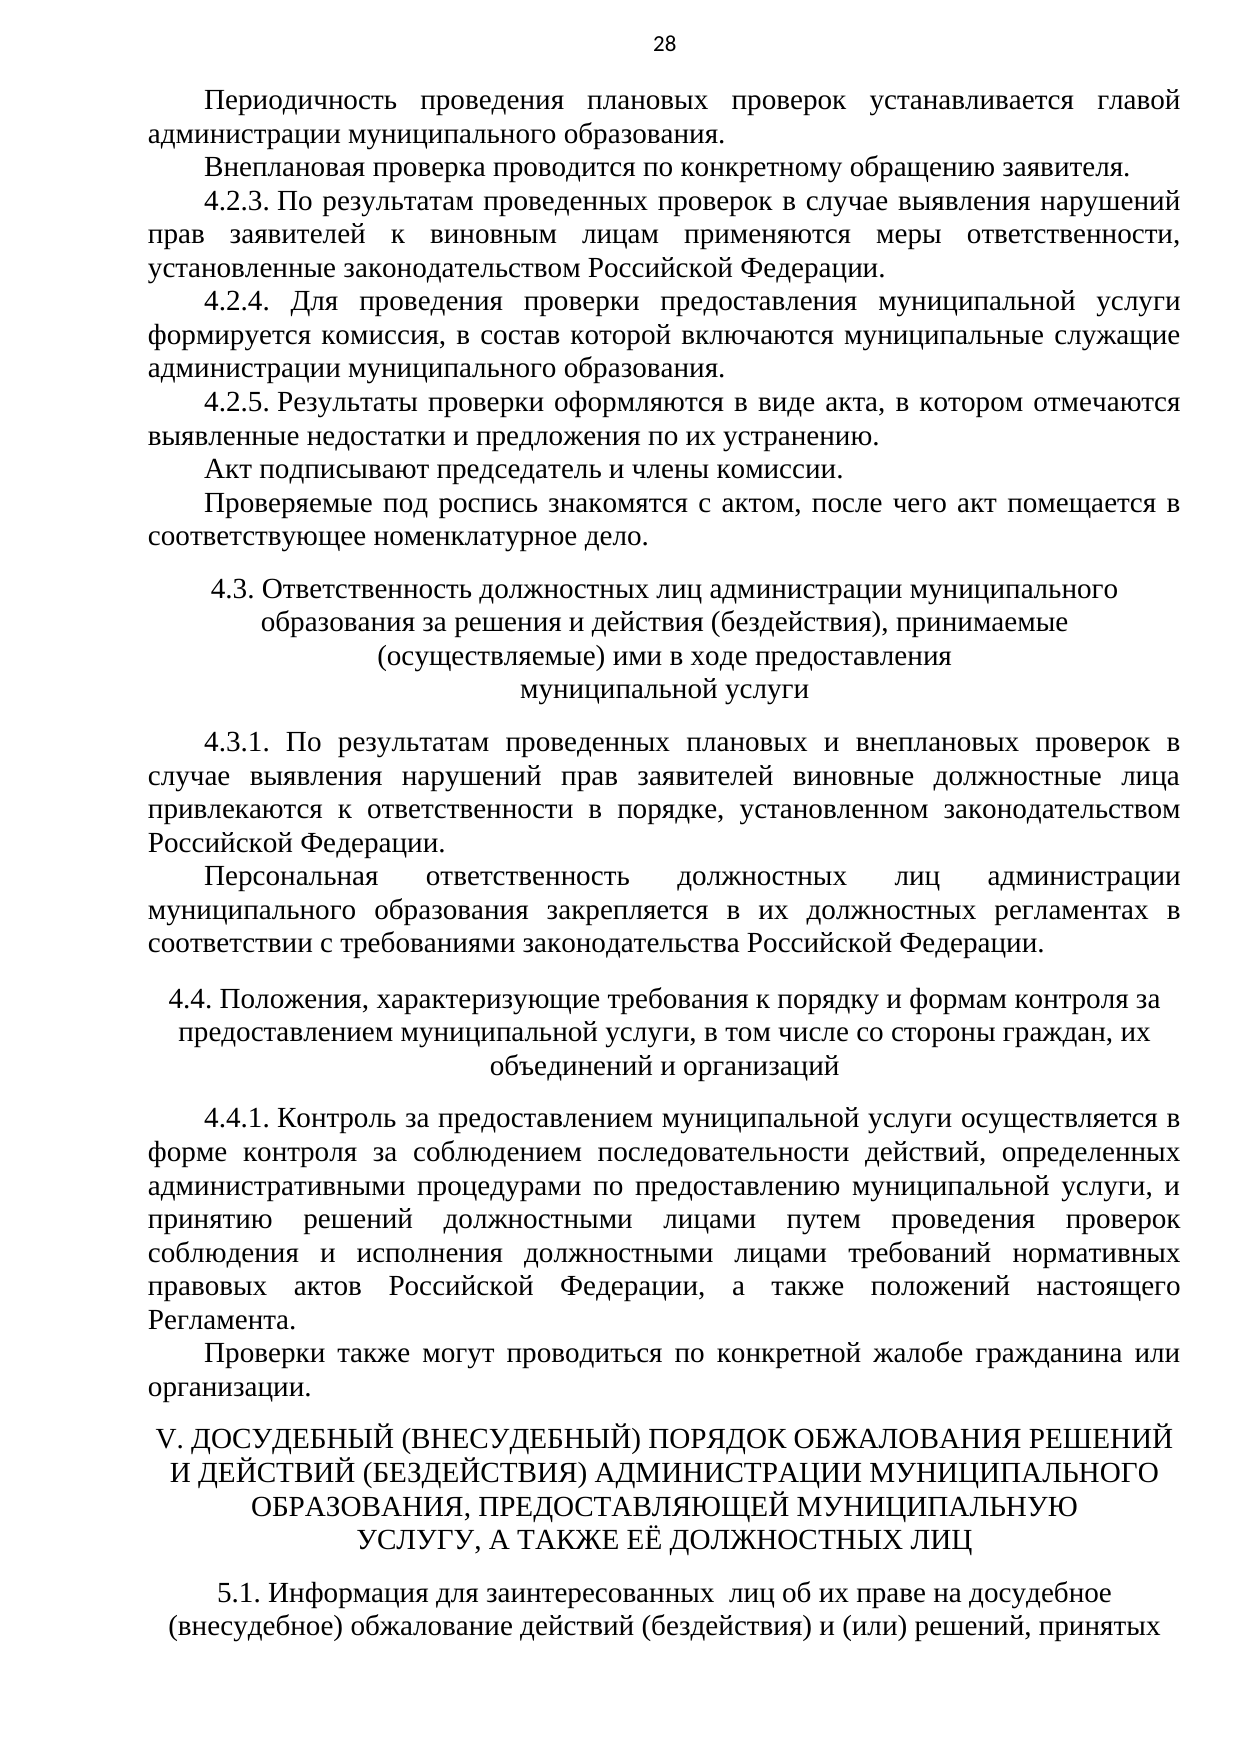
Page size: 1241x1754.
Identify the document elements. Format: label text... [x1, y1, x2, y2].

text 4.2.4. Для проведения проверки предоставления муниципальной услуги формируется комиссия, в состав которой включаются муниципальные служащие администрации муниципального образования. [148, 283, 1181, 384]
text Персональная ответственность должностных лиц администрации муниципального образования закрепляется в их должностных регламентах в соответствии с требованиями законодательства Российской Федерации. [148, 858, 1181, 959]
text 4.3.1. По результатам проведенных плановых и внеплановых проверок в случае выявления нарушений прав заявителей виновные должностные лица привлекаются к ответственности в порядке, установленном законодательством Российской Федерации. [148, 724, 1181, 858]
text 4.4. Положения, характеризующие требования к порядку и формам контроля за предоставлением муниципальной услуги, в том числе со стороны граждан, их объединений и организаций [148, 981, 1181, 1081]
text Периодичность проведения плановых проверок устанавливается главой администрации муниципального образования. [148, 82, 1181, 149]
text 4.4.1. Контроль за предоставлением муниципальной услуги осуществляется в форме контроля за соблюдением последовательности действий, определенных административными процедурами по предоставлению муниципальной услуги, и принятию решений должностными лицами путем проведения проверок соблюдения и исполнения должностными лицами требований нормативных правовых актов Российской Федерации, а также положений настоящего Регламента. [148, 1101, 1181, 1335]
text (осуществляемые) ими в ходе предоставления [148, 638, 1181, 672]
text 4.2.5. Результаты проверки оформляются в виде акта, в котором отмечаются выявленные недостатки и предложения по их устранению. [148, 384, 1181, 451]
text Акт подписывают председатель и члены комиссии. [148, 451, 1181, 485]
text Проверяемые под роспись знакомятся с актом, после чего акт помещается в соответствующее номенклатурное дело. [148, 485, 1181, 552]
text Внеплановая проверка проводится по конкретному обращению заявителя. [148, 149, 1181, 183]
text Проверки также могут проводиться по конкретной жалобе гражданина или организации. [148, 1335, 1181, 1402]
text 4.2.3. По результатам проведенных проверок в случае выявления нарушений прав заявителей к виновным лицам применяются меры ответственности, установленные законодательством Российской Федерации. [148, 183, 1181, 283]
text муниципальной услуги [148, 672, 1181, 705]
text УСЛУГУ, А ТАКЖЕ ЕЁ ДОЛЖНОСТНЫХ ЛИЦ [148, 1522, 1181, 1556]
text 4.3. Ответственность должностных лиц администрации муниципального образования за решения и действия (бездействия), принимаемые [148, 571, 1181, 638]
text V. ДОСУДЕБНЫЙ (ВНЕСУДЕБНЫЙ) ПОРЯДОК ОБЖАЛОВАНИЯ РЕШЕНИЙ И ДЕЙСТВИЙ (БЕЗДЕЙСТВИЯ) АДМИНИСТРАЦИИ МУНИЦИПАЛЬНОГО ОБРАЗОВАНИЯ, ПРЕДОСТАВЛЯЮЩЕЙ МУНИЦИПАЛЬНУЮ [148, 1422, 1181, 1522]
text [148, 1575, 1181, 1642]
